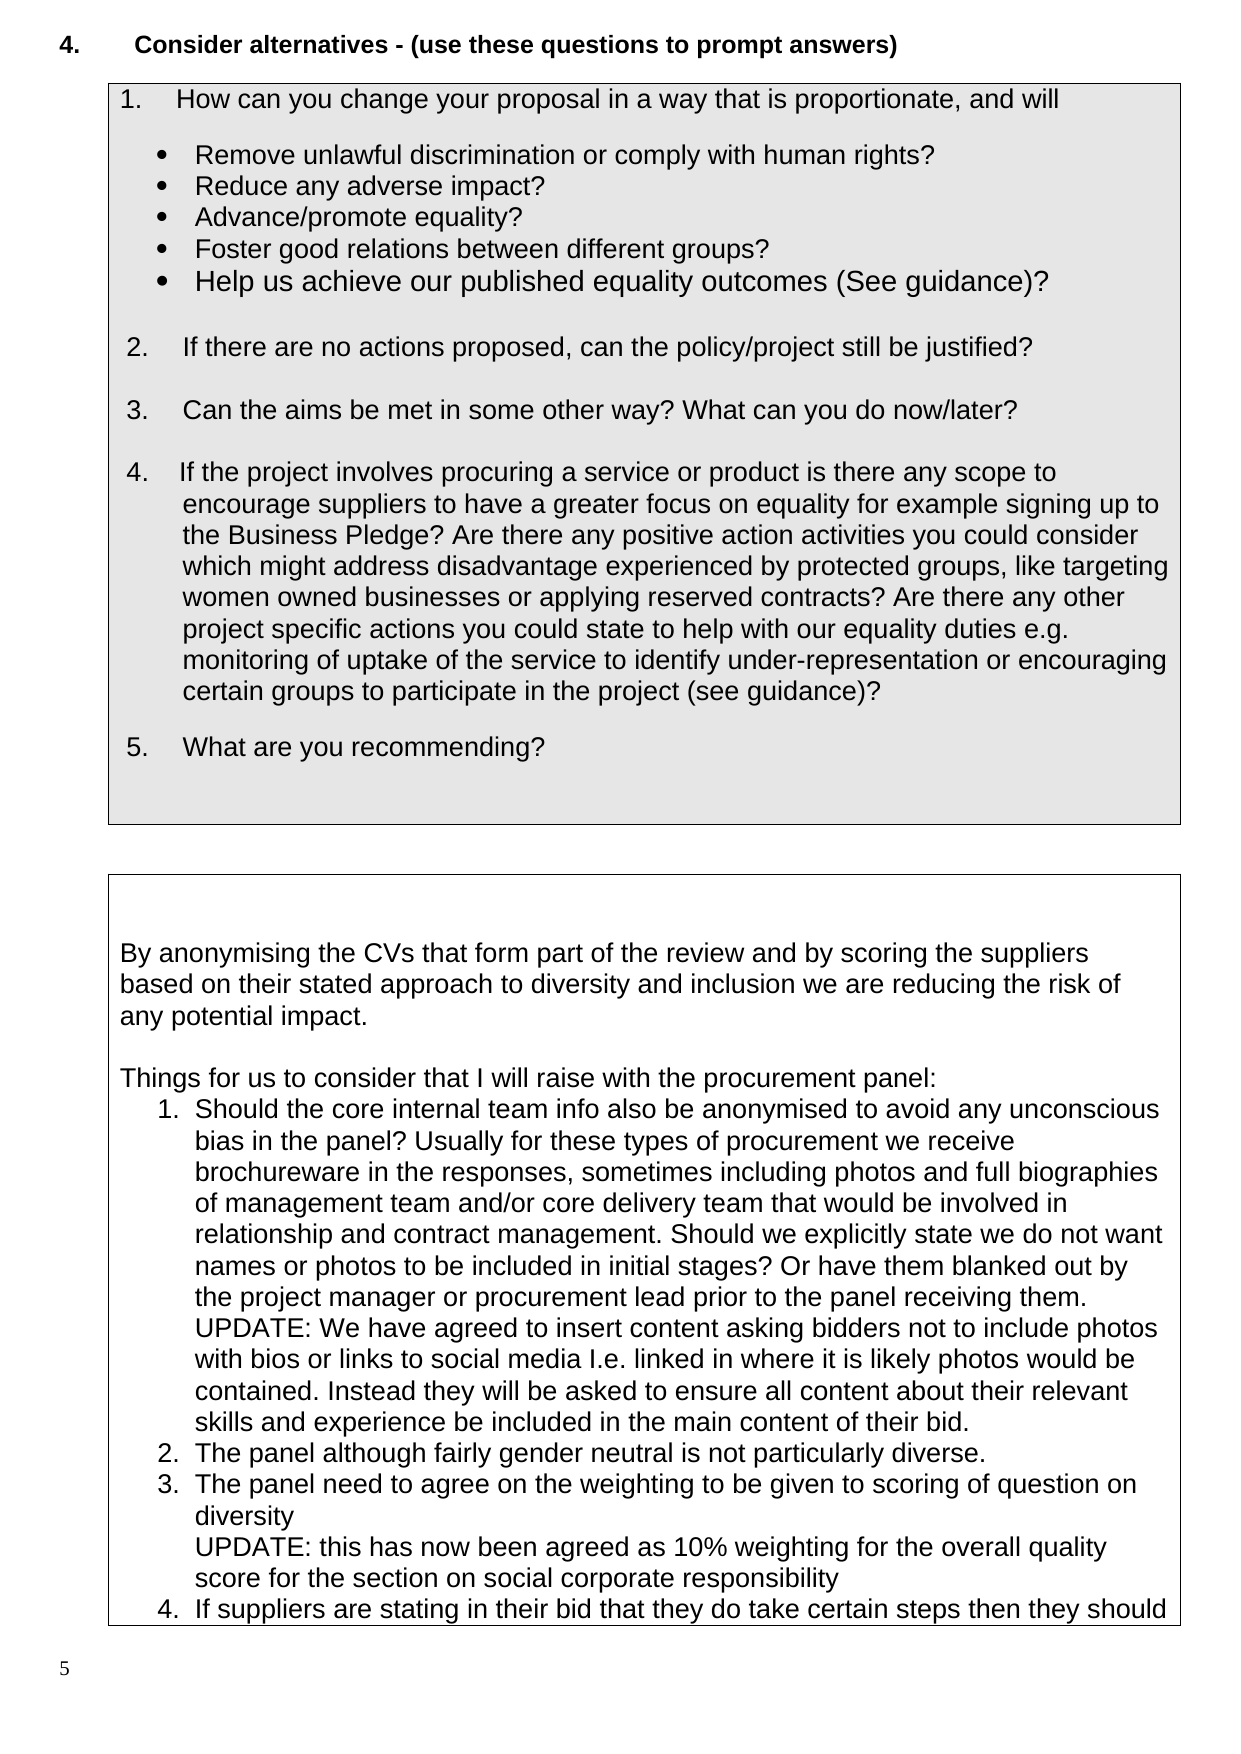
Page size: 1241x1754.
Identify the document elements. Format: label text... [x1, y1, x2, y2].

subtitle 4. Consider alternatives - (use these questions to prompt answers) [59, 29, 1181, 58]
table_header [109, 875, 1180, 1624]
table_header 1. How can you change your proposal in a way that is proportionate, and will Remove unlawful discrimination or comply with human rights? Reduce any adverse impact? Advance/promote equality? Foster good relations between different groups? Help us achieve our published equality outcomes (See guidance)? 2. If there are no actions proposed, can the policy/project still be justified? 3. Can the aims be met in some other way? What can you do now/later? 4. If the project involves procuring a service or product is there any scope to encourage suppliers to have a greater focus on equality for example signing up to the Business Pledge? Are there any positive action activities you could consider which might address disadvantage experienced by protected groups, like targeting women owned businesses or applying reserved contracts? Are there any other project specific actions you could state to help with our equality duties e.g. monitoring of uptake of the service to identify under-representation or encouraging certain groups to participate in the project (see guidance)? 5. What are you recommending? [109, 84, 1180, 824]
